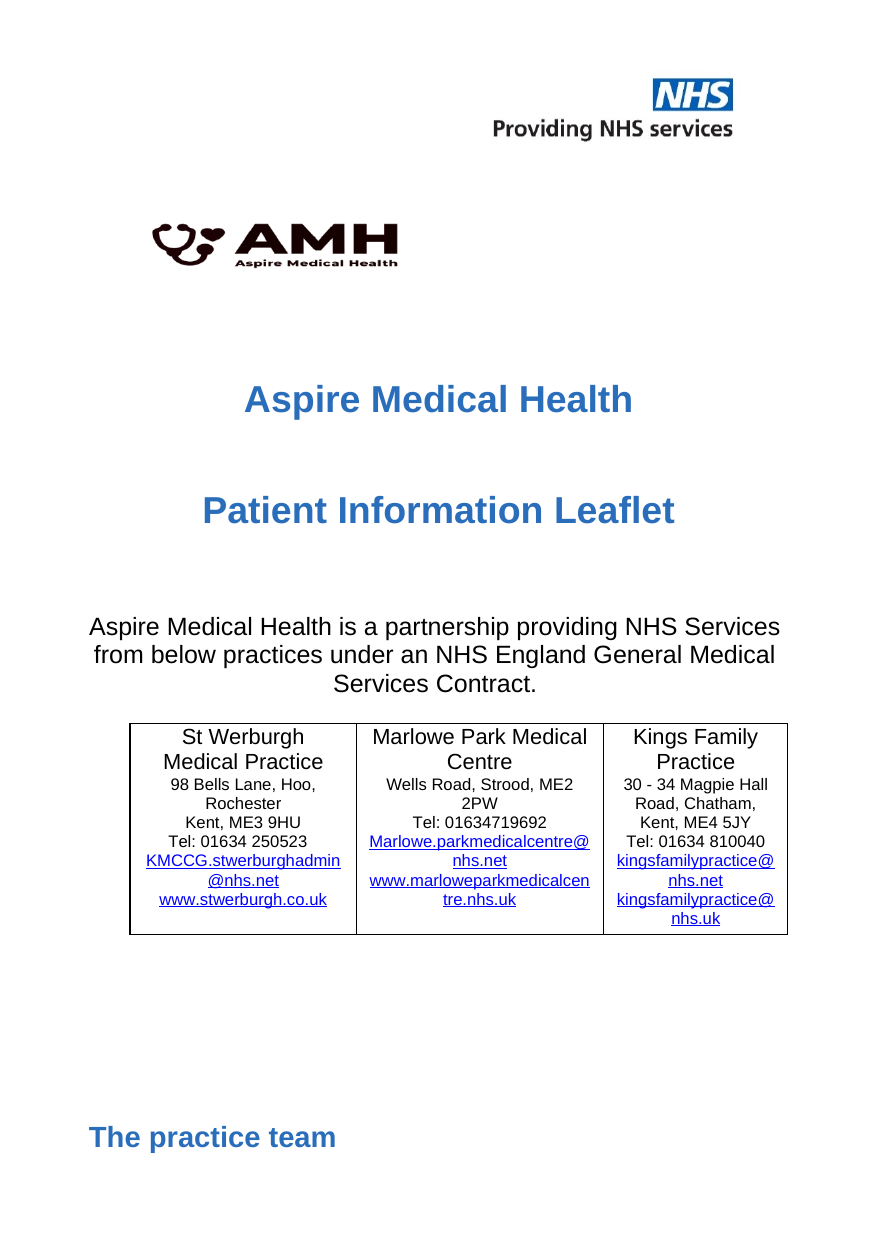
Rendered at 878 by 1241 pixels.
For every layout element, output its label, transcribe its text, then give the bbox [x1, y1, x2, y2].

table_header Marlowe Park Medical Centre Wells Road, Strood, ME2 2PW Tel: 01634719692 Marlowe.parkmedicalcentre@nhs.net www.marloweparkmedicalcentre.nhs.uk [357, 724, 603, 934]
table_header Kings Family Practice 30 - 34 Magpie Hall Road, Chatham, Kent, ME4 5JY Tel: 01634 810040 kingsfamilypractice@nhs.net kingsfamilypractice@nhs.uk [604, 724, 787, 934]
picture [260, 70, 765, 365]
text The practice team [89, 1120, 788, 1153]
table_header St Werburgh Medical Practice 98 Bells Lane, Hoo, Rochester Kent, ME3 9HU Tel: 01634 250523 KMCCG.stwerburghadmin@nhs.net www.stwerburgh.co.uk [131, 724, 356, 934]
text Aspire Medical Health is a partnership providing NHS Services from below practices under an NHS England General Medical Services Contract. [89, 612, 781, 698]
text Aspire Medical Health [89, 377, 788, 421]
text Patient Information Leaflet [89, 489, 788, 532]
